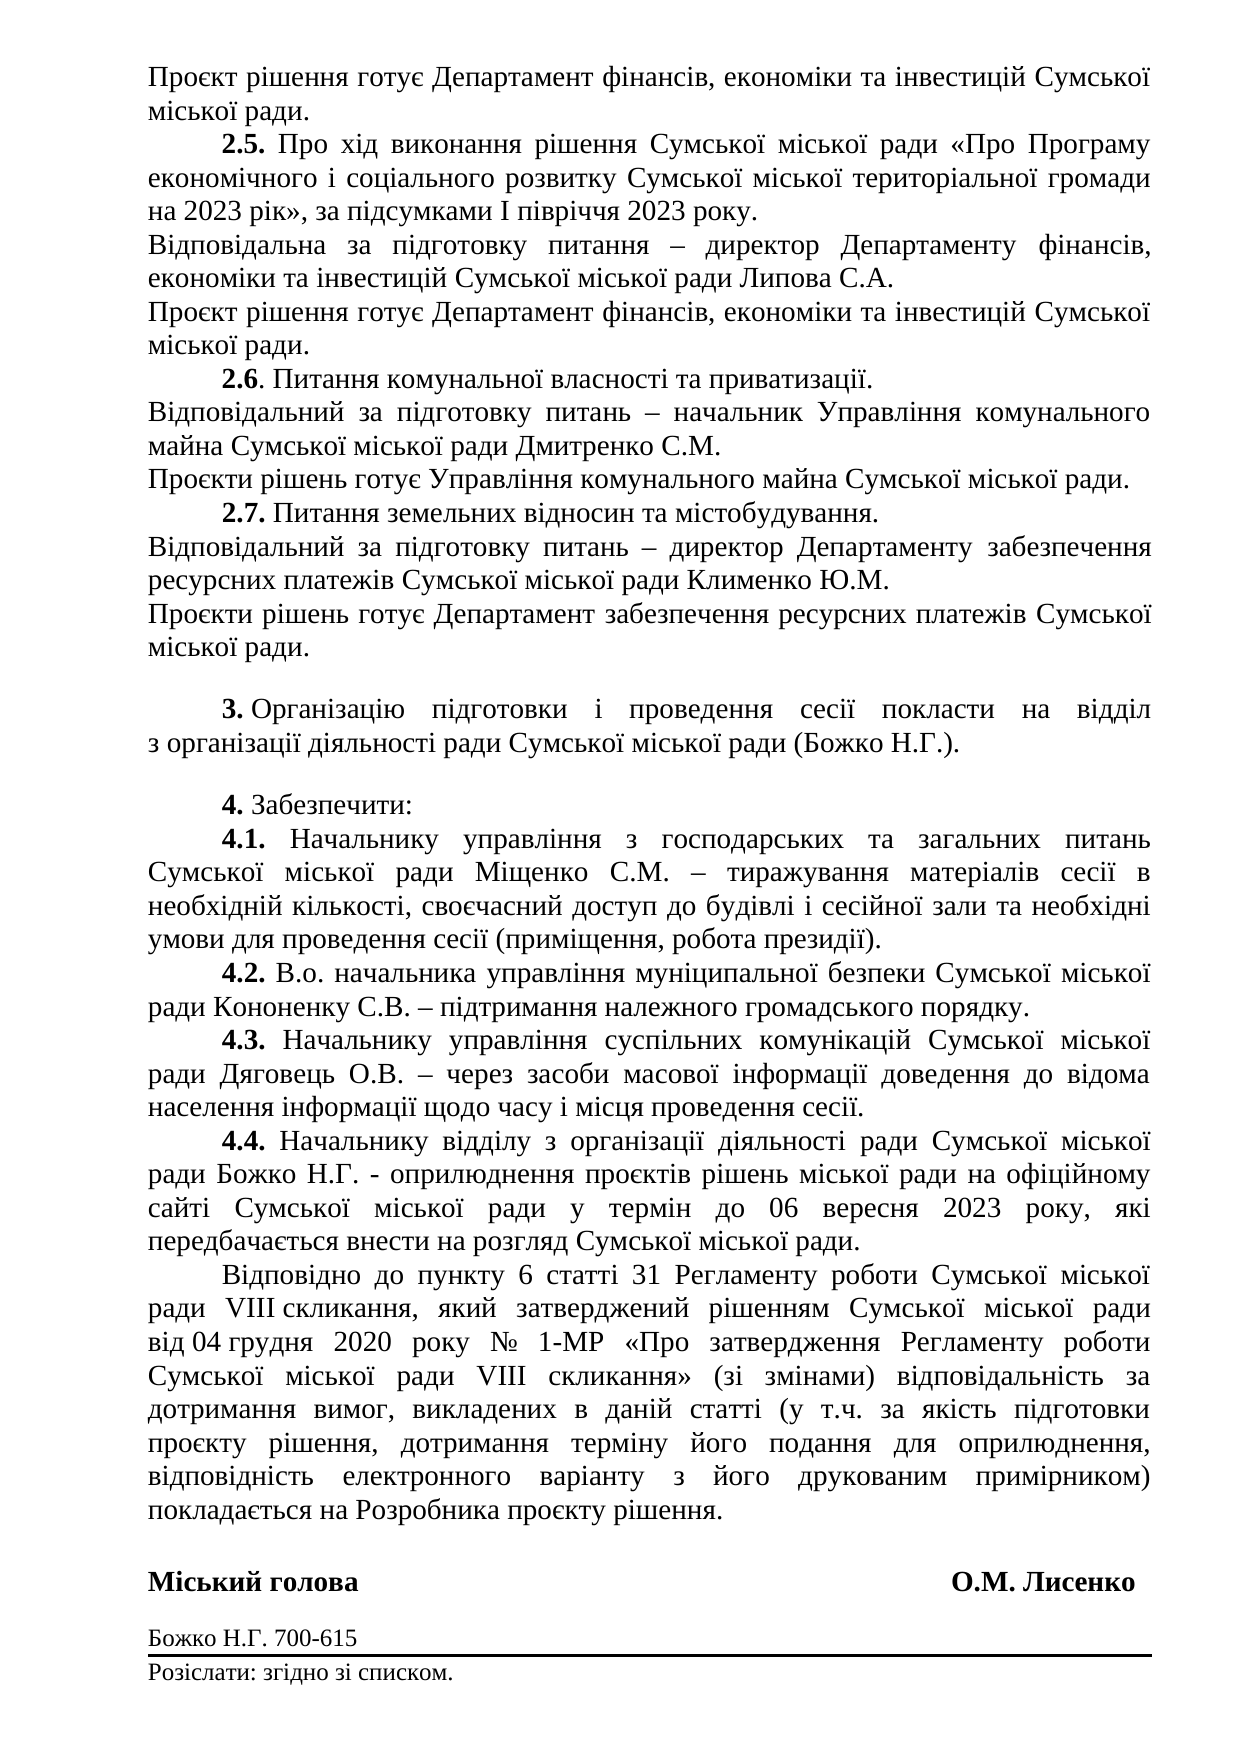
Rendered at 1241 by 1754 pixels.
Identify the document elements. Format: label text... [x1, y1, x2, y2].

text Божко Н.Г. 700-615 [148, 1623, 1152, 1654]
text 4.4. Начальнику відділу з організації діяльності ради Сумської міської ради Божко Н.Г. - оприлюднення проєктів рішень міської ради на офіційному сайті Сумської міської ради у термін до 06 вересня 2023 року, які передбачається внести на розгляд Сумської міської ради. [148, 1123, 1152, 1257]
text Відповідальний за підготовку питань – начальник Управління комунального майна Сумської міської ради Дмитренко С.М. [148, 394, 1152, 462]
text Міський голова О.М. Лисенко [148, 1564, 1152, 1597]
text Відповідальний за підготовку питань – директор Департаменту забезпечення ресурсних платежів Сумської міської ради Клименко Ю.М. [148, 529, 1152, 596]
text 3. Організацію підготовки і проведення сесії покласти на відділ з організації діяльності ради Сумської міської ради (Божко Н.Г.). [148, 692, 1152, 759]
text Проєкт рішення готує Департамент фінансів, економіки та інвестицій Сумської міської ради. [148, 294, 1152, 361]
text Проєкти рішень готує Управління комунального майна Сумської міської ради. [148, 462, 1152, 495]
text 4.1. Начальнику управління з господарських та загальних питань Сумської міської ради Міщенко С.М. – тиражування матеріалів сесії в необхідній кількості, своєчасний доступ до будівлі і сесійної зали та необхідні умови для проведення сесії (приміщення, робота президії). [148, 821, 1152, 955]
text Розіслати: згідно зі списком. [148, 1657, 1152, 1686]
text 2.5. Про хід виконання рішення Сумської міської ради «Про Програму економічного і соціального розвитку Сумської міської територіальної громади на 2023 рік», за підсумками I півріччя 2023 року. [148, 126, 1152, 227]
text Відповідно до пункту 6 статті 31 Регламенту роботи Сумської міської ради VІІI скликання, який затверджений рішенням Сумської міської ради від 04 грудня 2020 року № 1-МР «Про затвердження Регламенту роботи Сумської міської ради VIІІ скликання» (зі змінами) відповідальність за дотримання вимог, викладених в даній статті (у т.ч. за якість підготовки проєкту рішення, дотримання терміну його подання для оприлюднення, відповідність електронного варіанту з його друкованим примірником) покладається на Розробника проєкту рішення. [148, 1257, 1152, 1525]
text 4. Забезпечити: [148, 787, 1152, 821]
text Проєкти рішень готує Департамент забезпечення ресурсних платежів Сумської міської ради. [148, 596, 1152, 663]
text 4.2. В.о. начальника управління муніципальної безпеки Сумської міської ради Кононенку С.В. – підтримання належного громадського порядку. [148, 955, 1152, 1022]
text 4.3. Начальнику управління суспільних комунікацій Сумської міської ради Дяговець О.В. – через засоби масової інформації доведення до відома населення інформації щодо часу і місця проведення сесії. [148, 1022, 1152, 1123]
text 2.7. Питання земельних відносин та містобудування. [148, 495, 1152, 529]
text Відповідальна за підготовку питання – директор Департаменту фінансів, економіки та інвестицій Сумської міської ради Липова С.А. [148, 227, 1152, 294]
text Проєкт рішення готує Департамент фінансів, економіки та інвестицій Сумської міської ради. [148, 59, 1152, 126]
text 2.6. Питання комунальної власності та приватизації. [148, 361, 1152, 394]
